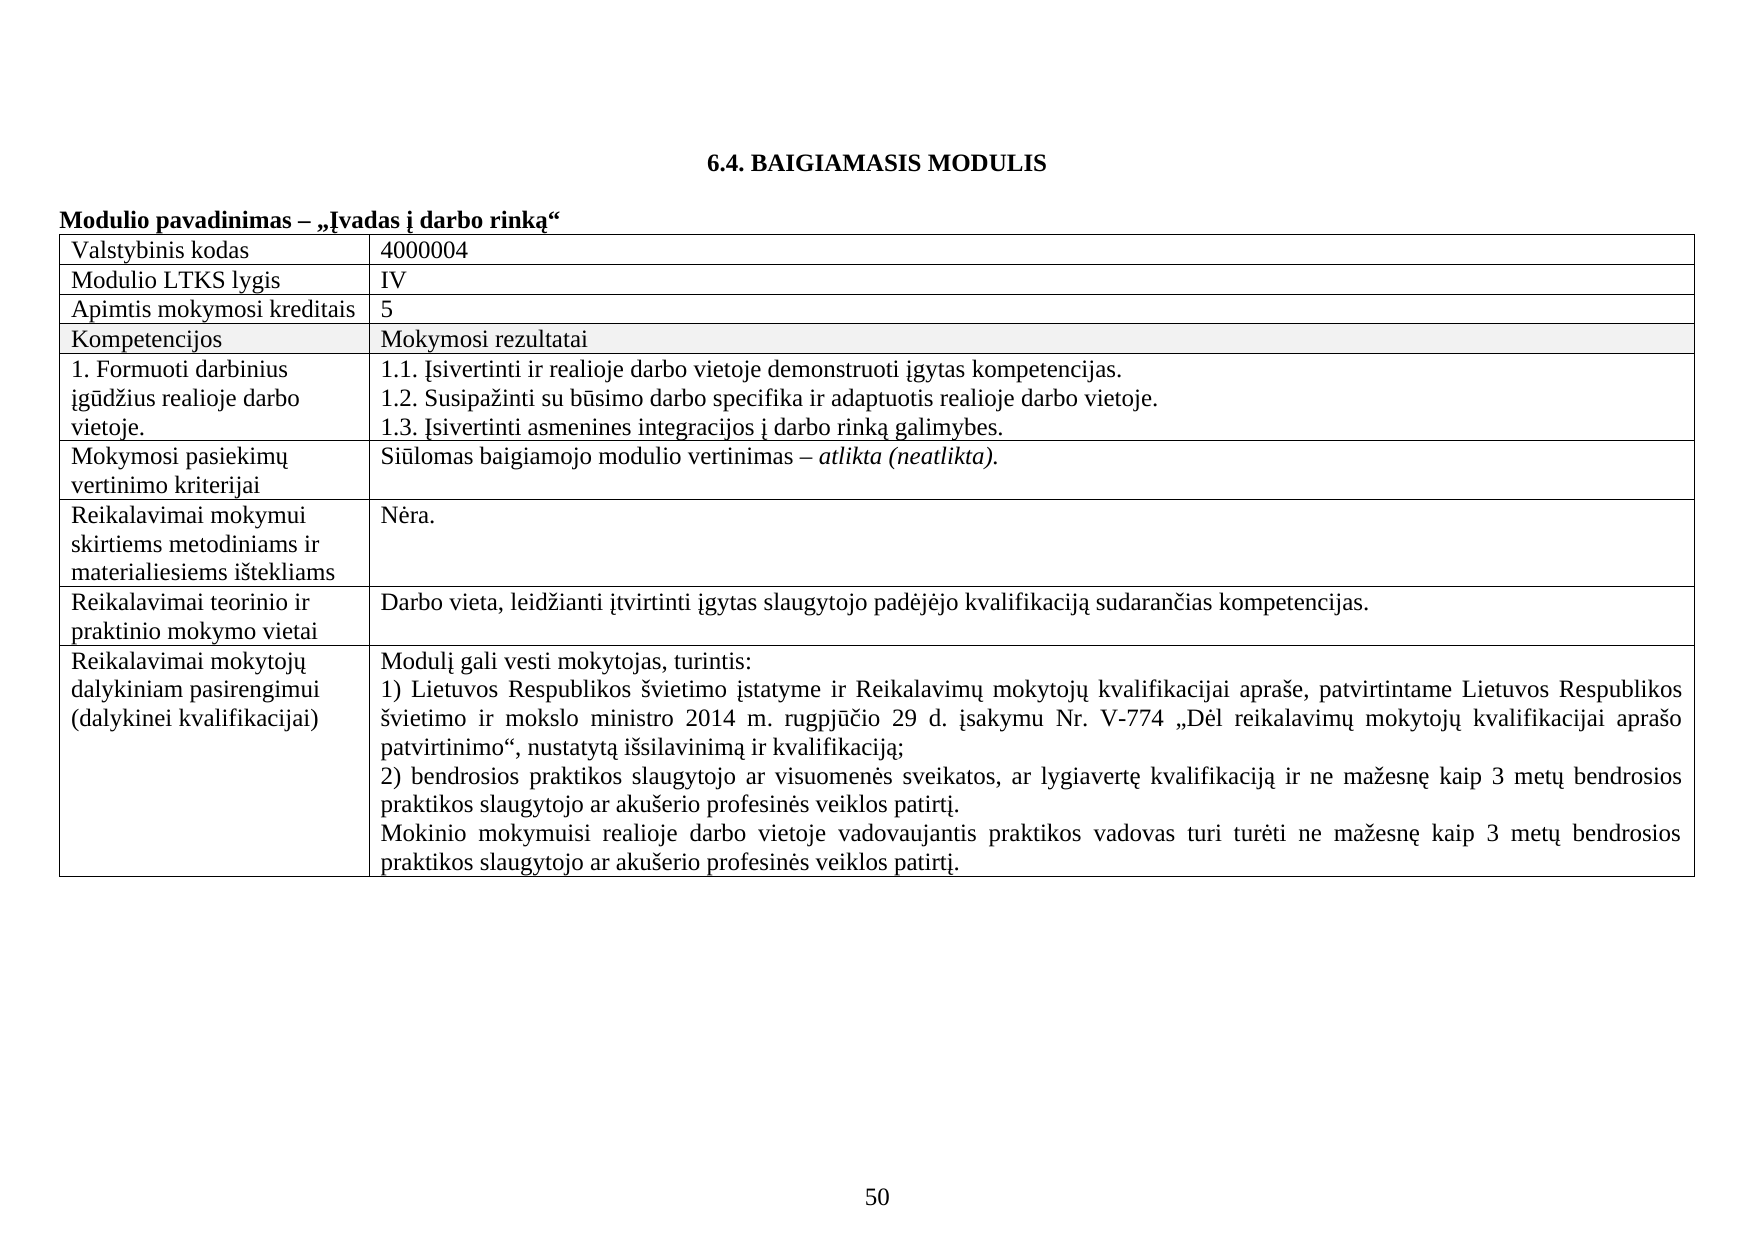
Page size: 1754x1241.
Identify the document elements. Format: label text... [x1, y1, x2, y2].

table_header Valstybinis kodas [60, 235, 369, 264]
table_cell Modulį gali vesti mokytojas, turintis: 1) Lietuvos Respublikos švietimo įstatyme ir Reikalavimų mokytojų kvalifikacijai apraše, patvirtintame Lietuvos Respublikos švietimo ir mokslo ministro 2014 m. rugpjūčio 29 d. įsakymu Nr. V-774 „Dėl reikalavimų mokytojų kvalifikacijai aprašo patvirtinimo“, nustatytą išsilavinimą ir kvalifikaciją; 2) bendrosios praktikos slaugytojo ar visuomenės sveikatos, ar lygiavertę kvalifikaciją ir ne mažesnę kaip 3 metų bendrosios praktikos slaugytojo ar akušerio profesinės veiklos patirtį. Mokinio mokymuisi realioje darbo vietoje vadovaujantis praktikos vadovas turi turėti ne mažesnę kaip 3 metų bendrosios praktikos slaugytojo ar akušerio profesinės veiklos patirtį. [370, 646, 1694, 876]
table_cell Reikalavimai teorinio ir praktinio mokymo vietai [60, 587, 369, 645]
table_cell Siūlomas baigiamojo modulio vertinimas – atlikta (neatlikta). [370, 441, 1694, 499]
table_cell Apimtis mokymosi kreditais [60, 295, 369, 323]
text 6.4. BAIGIAMASIS MODULIS [59, 148, 1695, 176]
table_cell 5 [370, 295, 1694, 323]
table_cell 1. Formuoti darbinius įgūdžius realioje darbo vietoje. [60, 354, 369, 440]
table_cell Mokymosi rezultatai [370, 324, 1694, 353]
table_cell Darbo vieta, leidžianti įtvirtinti įgytas slaugytojo padėjėjo kvalifikaciją sudarančias kompetencijas. [370, 587, 1694, 645]
table_cell Kompetencijos [60, 324, 369, 353]
table_cell IV [370, 265, 1694, 293]
table_cell Reikalavimai mokytojų dalykiniam pasirengimui (dalykinei kvalifikacijai) [60, 646, 369, 876]
table_header 4000004 [370, 235, 1694, 264]
table_cell Mokymosi pasiekimų vertinimo kriterijai [60, 441, 369, 499]
table_cell Modulio LTKS lygis [60, 265, 369, 293]
table_cell Reikalavimai mokymui skirtiems metodiniams ir materialiesiems ištekliams [60, 500, 369, 586]
table_cell Nėra. [370, 500, 1694, 586]
table_cell 1.1. Įsivertinti ir realioje darbo vietoje demonstruoti įgytas kompetencijas. 1.2. Susipažinti su būsimo darbo specifika ir adaptuotis realioje darbo vietoje. 1.3. Įsivertinti asmenines integracijos į darbo rinką galimybes. [370, 354, 1694, 440]
text Modulio pavadinimas – „Įvadas į darbo rinką“ [59, 205, 1695, 234]
